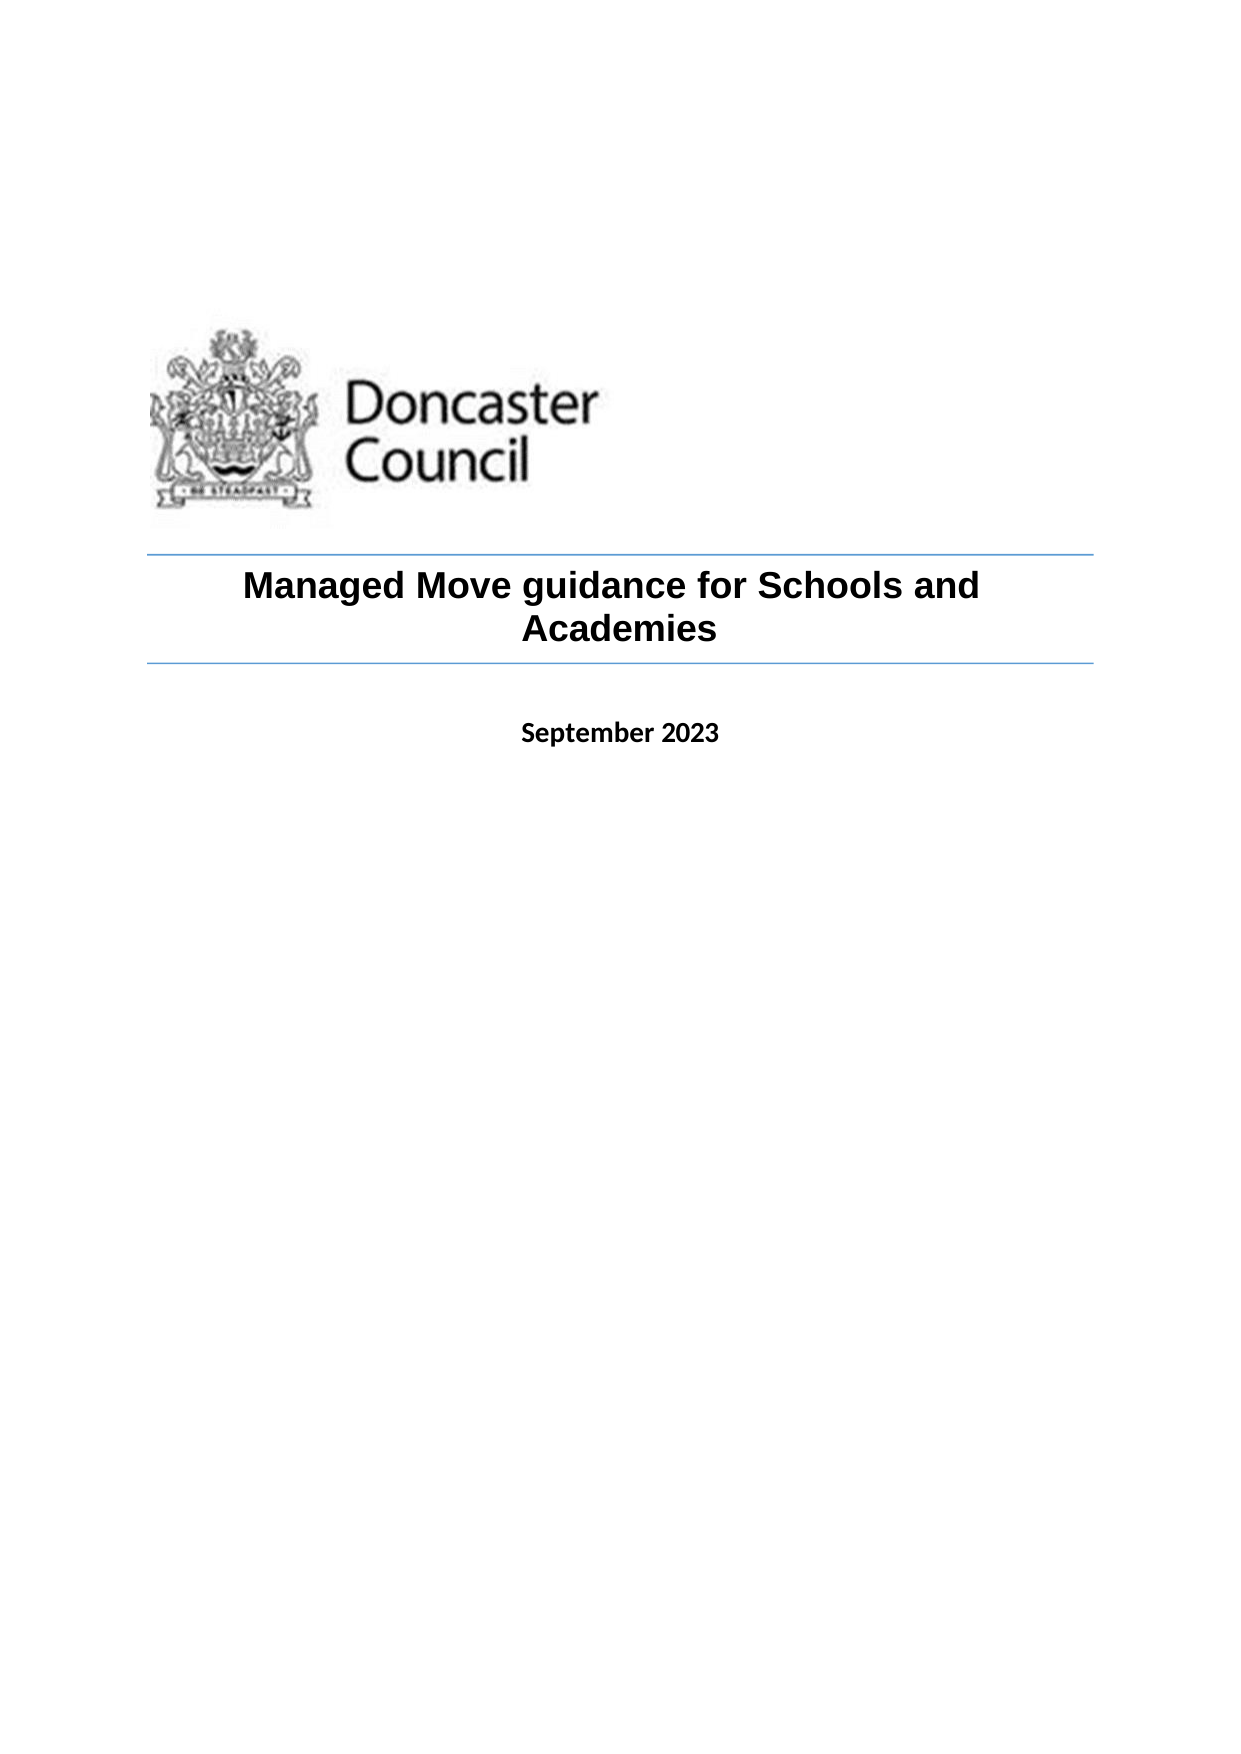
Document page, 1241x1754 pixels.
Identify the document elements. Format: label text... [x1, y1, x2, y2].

picture [150, 308, 614, 529]
text September 2023 [520, 714, 720, 750]
title Managed Move guidance for Schools and Academies [243, 563, 1081, 649]
